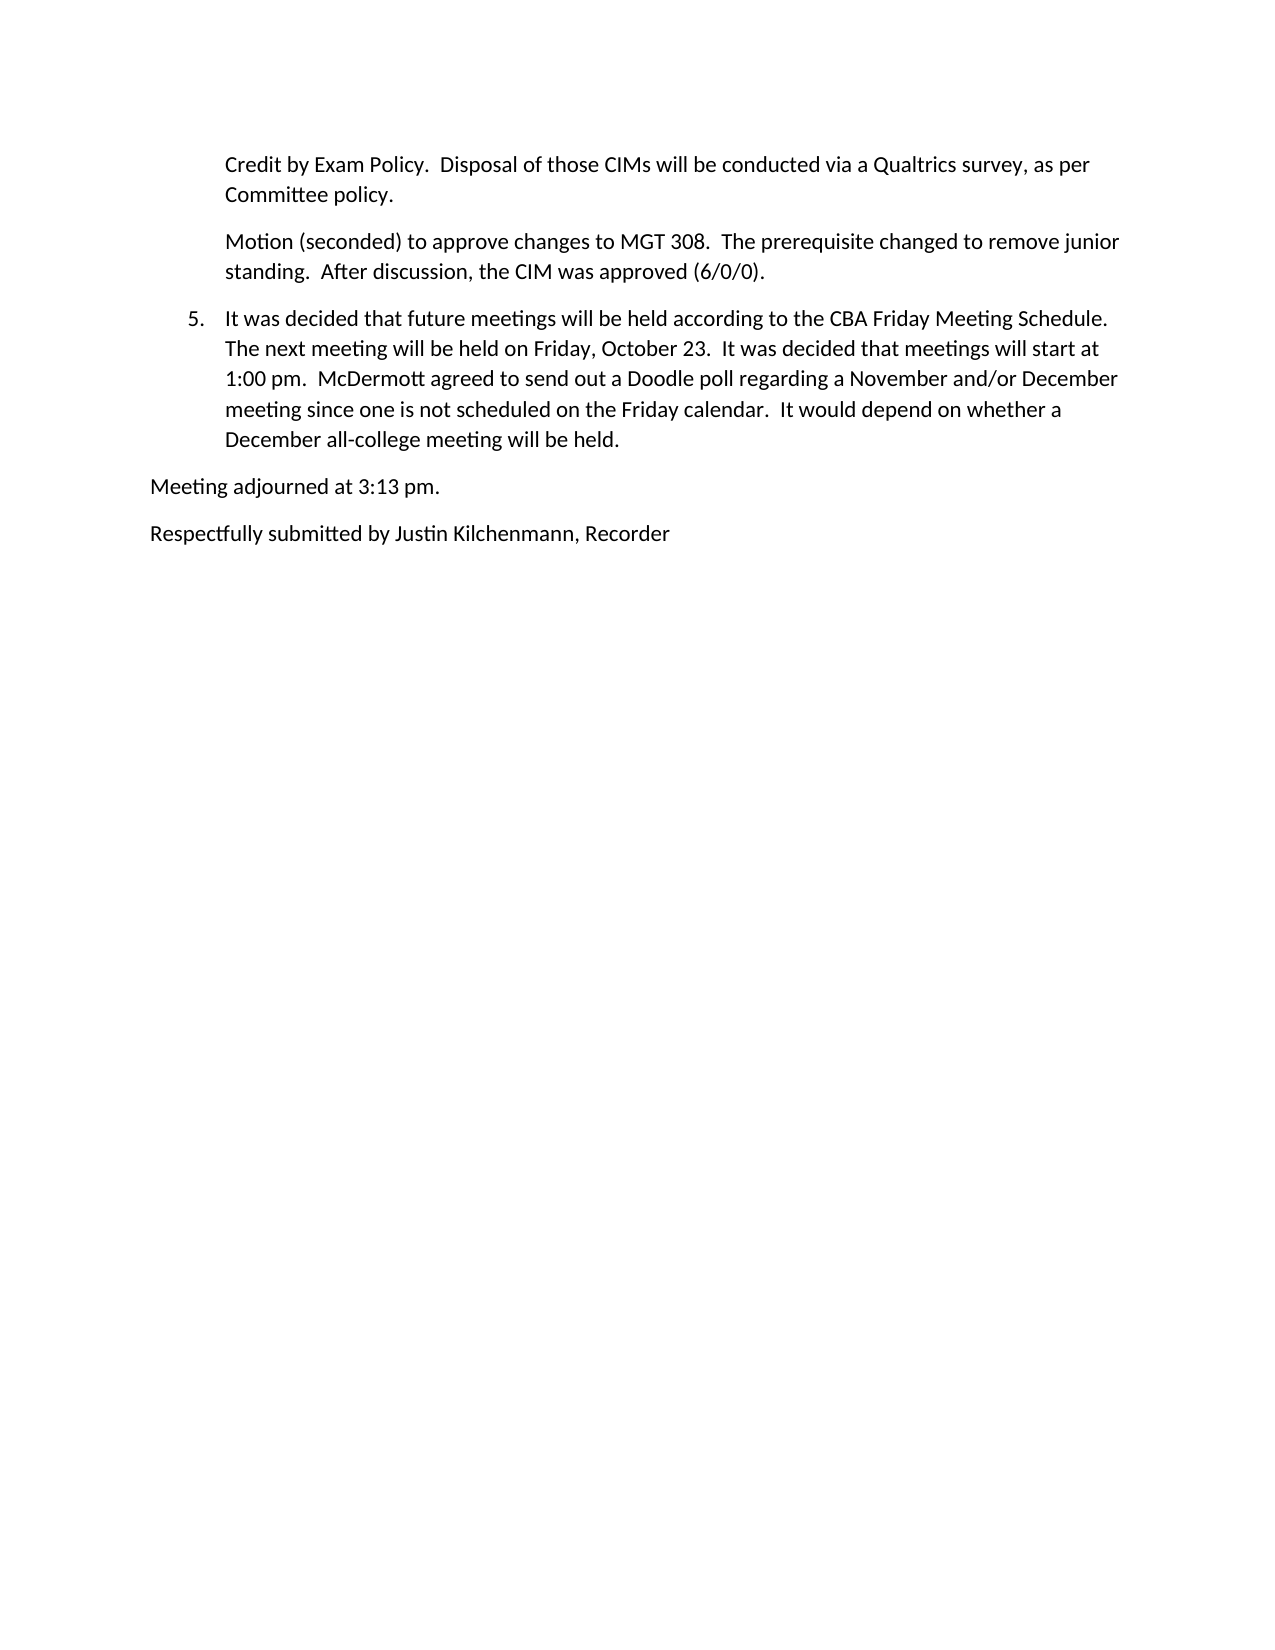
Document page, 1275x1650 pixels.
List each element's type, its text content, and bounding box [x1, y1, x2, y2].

text Respectfully submitted by Justin Kilchenmann, Recorder [150, 519, 1125, 547]
text Meeting adjourned at 3:13 pm. [150, 472, 1125, 500]
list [187, 150, 1125, 208]
text Motion (seconded) to approve changes to MGT 308. The prerequisite changed to remove junior standing. After discussion, the CIM was approved (6/0/0). [225, 227, 1125, 285]
list It was decided that future meetings will be held according to the CBA Friday Meeting Schedule. The next meeting will be held on Friday, October 23. It was decided that meetings will start at 1:00 pm. McDermott agreed to send out a Doodle poll regarding a November and/or December meeting since one is not scheduled on the Friday calendar. It would depend on whether a December all-college meeting will be held. [187, 304, 1125, 453]
